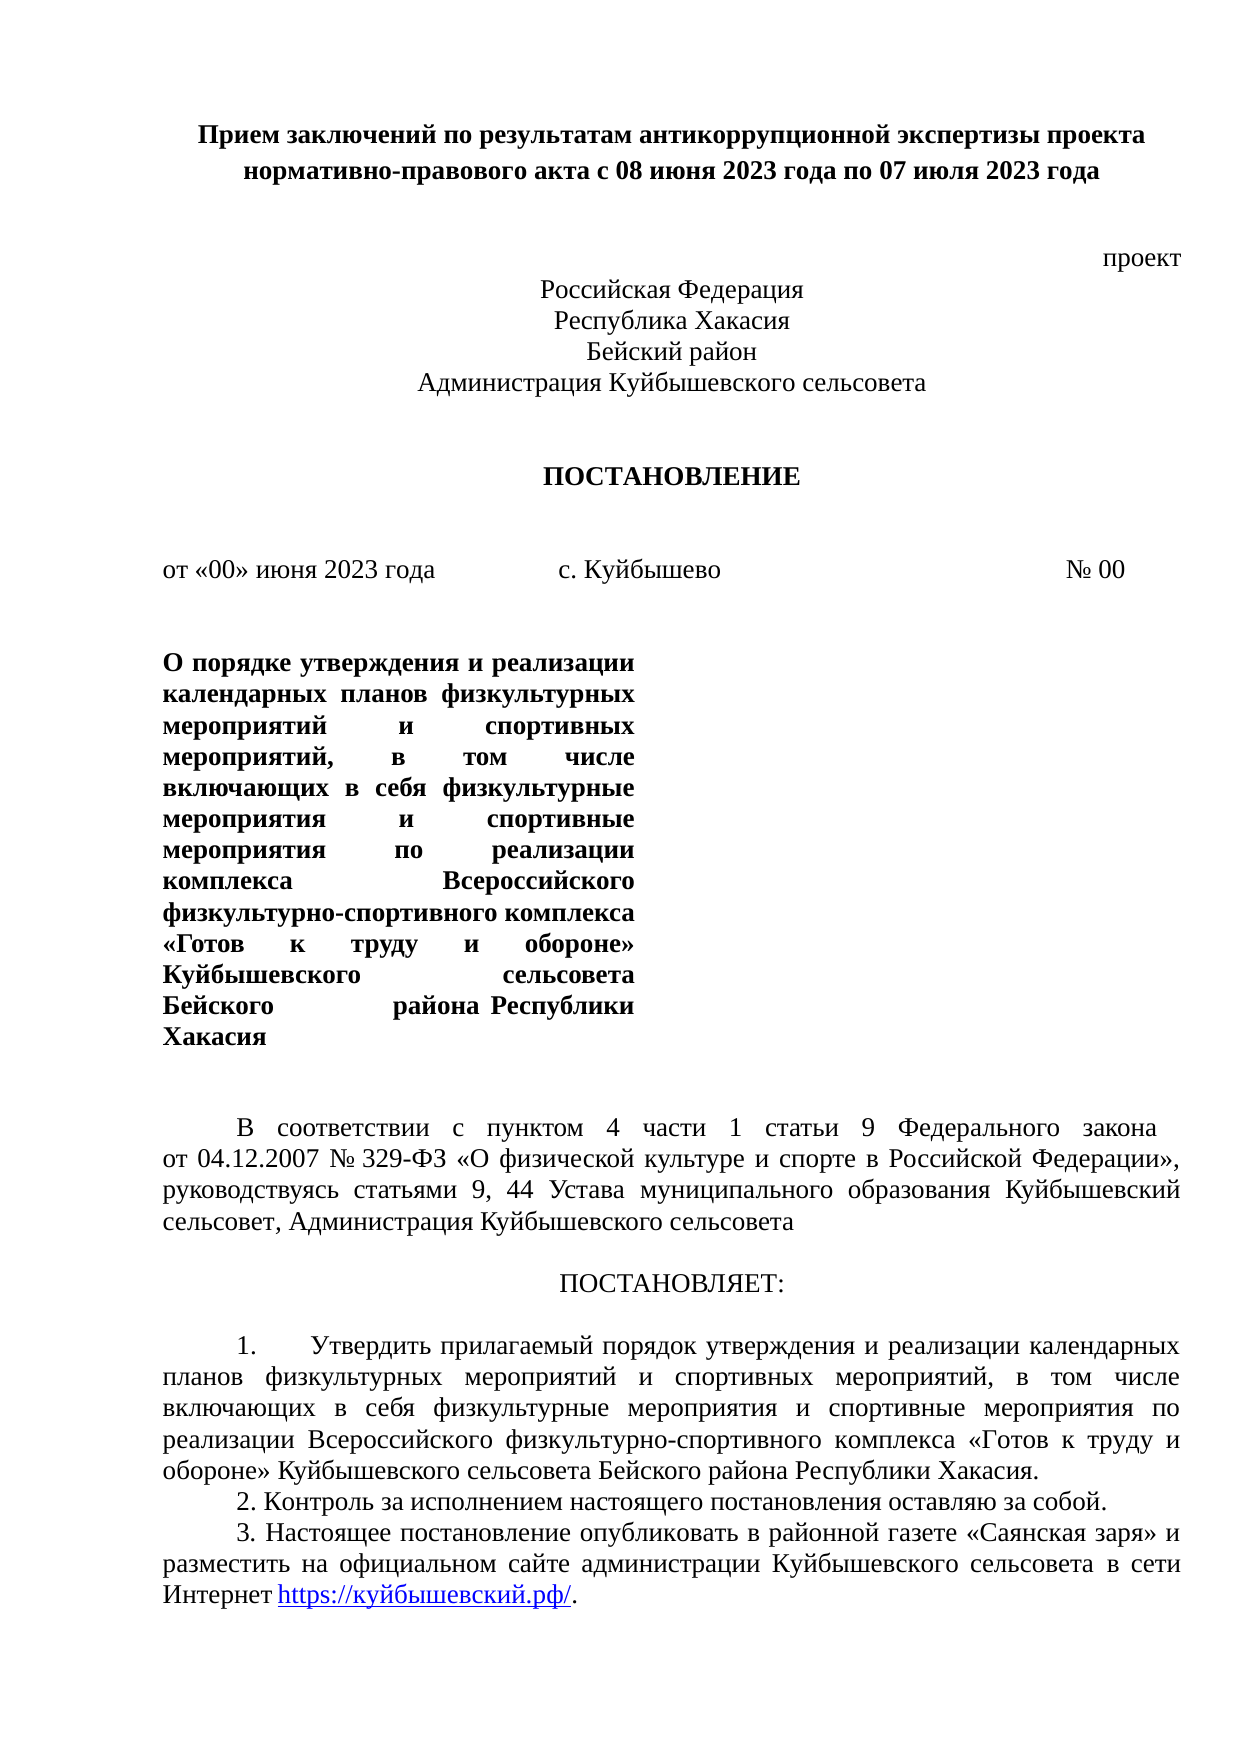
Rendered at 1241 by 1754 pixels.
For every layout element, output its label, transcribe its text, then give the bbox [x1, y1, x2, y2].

text 3. Настоящее постановление опубликовать в районной газете «Саянская заря» и разместить на официальном сайте администрации Куйбышевского сельсовета в сети Интернет https://куйбышевский.pф/. [162, 1516, 1181, 1609]
text О порядке утверждения и реализации календарных планов физкультурных мероприятий и спортивных мероприятий, в том числе включающих в себя физкультурные мероприятия и спортивные мероприятия по реализации комплекса Всероссийского физкультурно-спортивного комплекса «Готов к труду и обороне» Куйбышевского сельсовета Бейского района Республики Хакасия [162, 646, 635, 1051]
text ПОСТАНОВЛЕНИЕ [162, 459, 1181, 491]
list Утвердить прилагаемый порядок утверждения и реализации календарных планов физкультурных мероприятий и спортивных мероприятий, в том числе включающих в себя физкультурные мероприятия и спортивные мероприятия по реализации Всероссийского физкультурно-спортивного комплекса «Готов к труду и обороне» Куйбышевского сельсовета Бейского района Республики Хакасия. [162, 1329, 1181, 1485]
text от «00» июня 2023 года с. Куйбышево № 00 [162, 553, 1181, 584]
text В соответствии с пунктом 4 части 1 статьи 9 Федерального закона от 04.12.2007 № 329-ФЗ «О физической культуре и спорте в Российской Федерации», руководствуясь статьями 9, 44 Устава муниципального образования Куйбышевский сельсовет, Администрация Куйбышевского сельсовета [162, 1111, 1181, 1236]
text ПОСТАНОВЛЯЕТ: [162, 1267, 1181, 1298]
text Республика Хакасия [162, 304, 1181, 335]
text Прием заключений по результатам антикоррупционной экспертизы проекта нормативно-правового акта с 08 июня 2023 года по 07 июля 2023 года [162, 118, 1181, 185]
text 2. Контроль за исполнением настоящего постановления оставляю за собой. [162, 1485, 1181, 1516]
text проект [162, 242, 1181, 273]
text Российская Федерация [162, 273, 1181, 304]
text Администрация Куйбышевского сельсовета [162, 366, 1181, 397]
text Бейский район [162, 335, 1181, 366]
